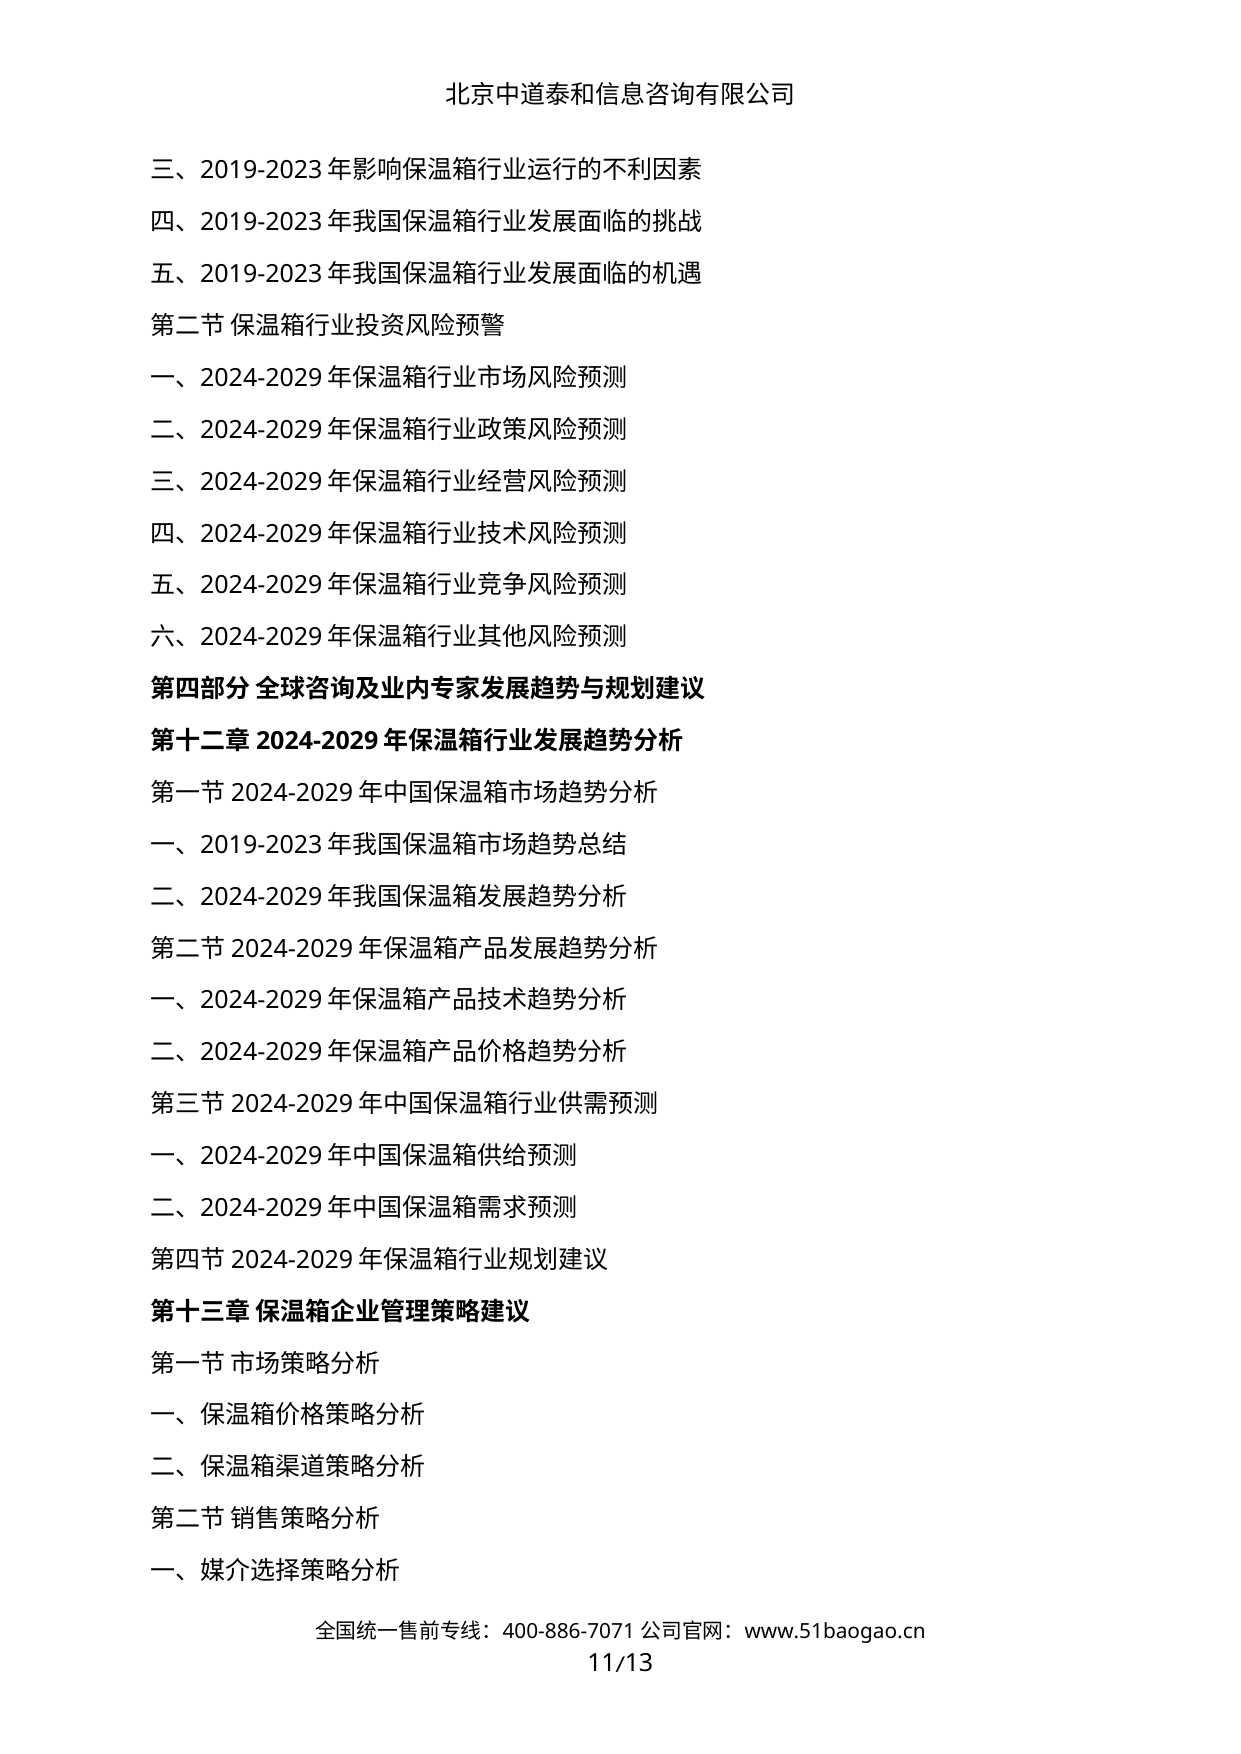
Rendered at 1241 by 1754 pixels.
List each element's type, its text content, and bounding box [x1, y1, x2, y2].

text 二、保温箱渠道策略分析 [150, 1447, 1090, 1483]
text 一、2024-2029年中国保温箱供给预测 [150, 1136, 1090, 1172]
text 三、2019-2023年影响保温箱行业运行的不利因素 [150, 150, 1090, 186]
text 第十二章 2024-2029年保温箱行业发展趋势分析 [150, 721, 1090, 757]
text 二、2024-2029年我国保温箱发展趋势分析 [150, 876, 1090, 912]
text 第一节 市场策略分析 [150, 1343, 1090, 1379]
text 二、2024-2029年中国保温箱需求预测 [150, 1187, 1090, 1224]
text 第二节 2024-2029年保温箱产品发展趋势分析 [150, 928, 1090, 964]
text 第二节 销售策略分析 [150, 1499, 1090, 1535]
text 一、2024-2029年保温箱行业市场风险预测 [150, 357, 1090, 394]
text 一、2024-2029年保温箱产品技术趋势分析 [150, 980, 1090, 1016]
text 六、2024-2029年保温箱行业其他风险预测 [150, 617, 1090, 653]
text 第三节 2024-2029年中国保温箱行业供需预测 [150, 1084, 1090, 1120]
text 第二节 保温箱行业投资风险预警 [150, 306, 1090, 342]
text 第一节 2024-2029年中国保温箱市场趋势分析 [150, 772, 1090, 809]
text 二、2024-2029年保温箱行业政策风险预测 [150, 409, 1090, 446]
text 第四部分 全球咨询及业内专家发展趋势与规划建议 [150, 669, 1090, 705]
text 五、2024-2029年保温箱行业竞争风险预测 [150, 565, 1090, 601]
text 二、2024-2029年保温箱产品价格趋势分析 [150, 1032, 1090, 1068]
text 一、媒介选择策略分析 [150, 1551, 1090, 1587]
text 五、2019-2023年我国保温箱行业发展面临的机遇 [150, 254, 1090, 290]
text 四、2024-2029年保温箱行业技术风险预测 [150, 513, 1090, 549]
text 第四节 2024-2029年保温箱行业规划建议 [150, 1239, 1090, 1276]
text 一、保温箱价格策略分析 [150, 1395, 1090, 1431]
text 第十三章 保温箱企业管理策略建议 [150, 1291, 1090, 1327]
text 一、2019-2023年我国保温箱市场趋势总结 [150, 824, 1090, 861]
text 四、2019-2023年我国保温箱行业发展面临的挑战 [150, 202, 1090, 238]
text 三、2024-2029年保温箱行业经营风险预测 [150, 461, 1090, 497]
